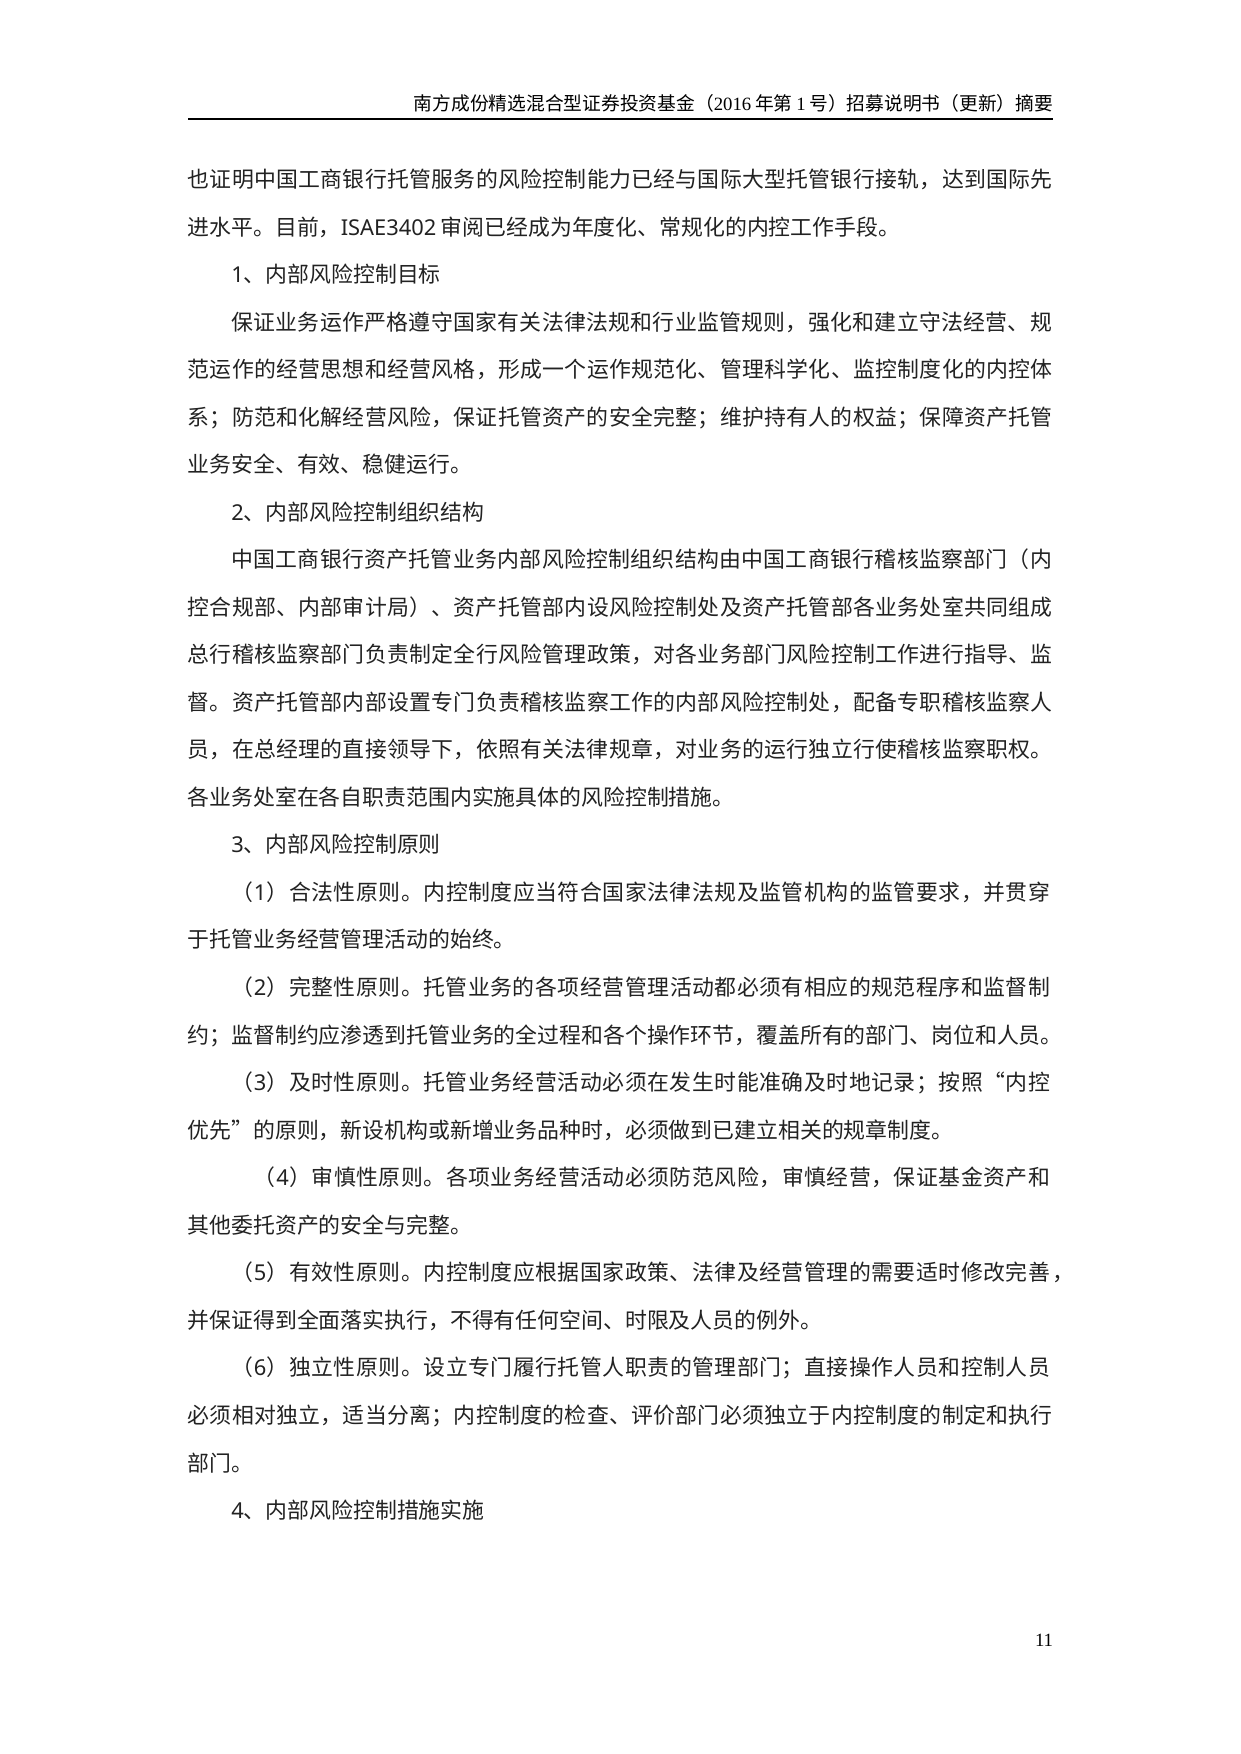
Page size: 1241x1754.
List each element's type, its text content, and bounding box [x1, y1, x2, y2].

text （2）完整性原则。托管业务的各项经营管理活动都必须有相应的规范程序和监督制约；监督制约应渗透到托管业务的全过程和各个操作环节，覆盖所有的部门、岗位和人员。 [187, 970, 1053, 1049]
text （6）独立性原则。设立专门履行托管人职责的管理部门；直接操作人员和控制人员必须相对独立，适当分离；内控制度的检查、评价部门必须独立于内控制度的制定和执行部门。 [187, 1350, 1053, 1477]
text 3、内部风险控制原则 [187, 827, 1053, 859]
text （3）及时性原则。托管业务经营活动必须在发生时能准确及时地记录；按照“内控优先”的原则，新设机构或新增业务品种时，必须做到已建立相关的规章制度。 [187, 1065, 1053, 1144]
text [187, 162, 1053, 241]
text 2、内部风险控制组织结构 [187, 495, 1053, 526]
text 4、内部风险控制措施实施 [187, 1493, 1053, 1525]
text （4）审慎性原则。各项业务经营活动必须防范风险，审慎经营，保证基金资产和其他委托资产的安全与完整。 [187, 1160, 1053, 1239]
text 中国工商银行资产托管业务内部风险控制组织结构由中国工商银行稽核监察部门（内控合规部、内部审计局）、资产托管部内设风险控制处及资产托管部各业务处室共同组成。总行稽核监察部门负责制定全行风险管理政策，对各业务部门风险控制工作进行指导、监督。资产托管部内部设置专门负责稽核监察工作的内部风险控制处，配备专职稽核监察人员，在总经理的直接领导下，依照有关法律规章，对业务的运行独立行使稽核监察职权。各业务处室在各自职责范围内实施具体的风险控制措施。 [187, 542, 1053, 811]
text （1）合法性原则。内控制度应当符合国家法律法规及监管机构的监管要求，并贯穿于托管业务经营管理活动的始终。 [187, 875, 1053, 954]
text 保证业务运作严格遵守国家有关法律法规和行业监管规则，强化和建立守法经营、规范运作的经营思想和经营风格，形成一个运作规范化、管理科学化、监控制度化的内控体系；防范和化解经营风险，保证托管资产的安全完整；维护持有人的权益；保障资产托管业务安全、有效、稳健运行。 [187, 305, 1053, 479]
text 1、内部风险控制目标 [187, 257, 1053, 289]
text （5）有效性原则。内控制度应根据国家政策、法律及经营管理的需要适时修改完善，并保证得到全面落实执行，不得有任何空间、时限及人员的例外。 [187, 1255, 1053, 1334]
